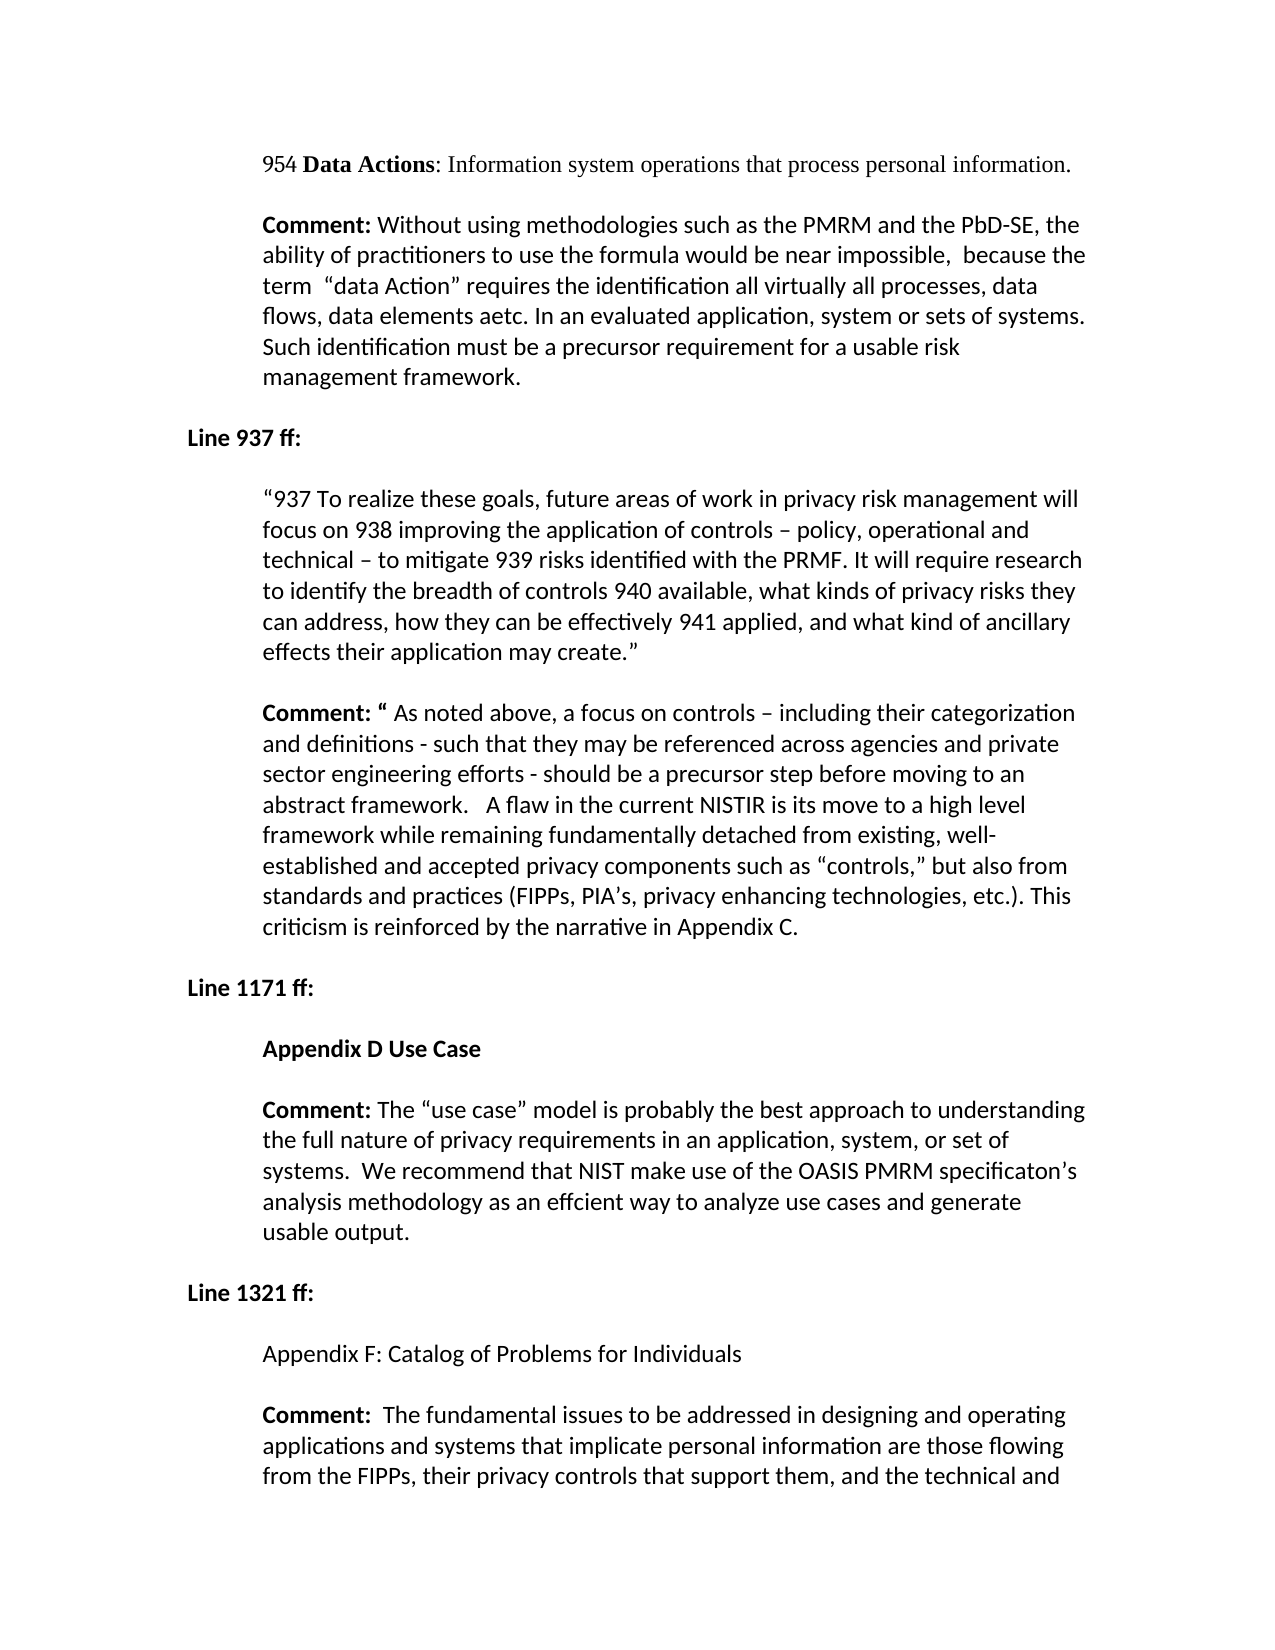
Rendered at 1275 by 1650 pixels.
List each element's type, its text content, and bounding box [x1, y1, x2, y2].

text Comment: The “use case” model is probably the best approach to understanding the full nature of privacy requirements in an application, system, or set of systems. We recommend that NIST make use of the OASIS PMRM specificaton’s analysis methodology as an effcient way to analyze use cases and generate usable output. [262, 1094, 1087, 1247]
text Appendix D Use Case [262, 1033, 1087, 1063]
text Comment: “ As noted above, a focus on controls – including their categorization and definitions - such that they may be referenced across agencies and private sector engineering efforts - should be a precursor step before moving to an abstract framework. A flaw in the current NISTIR is its move to a high level framework while remaining fundamentally detached from existing, well-established and accepted privacy components such as “controls,” but also from standards and practices (FIPPs, PIA’s, privacy enhancing technologies, etc.). This criticism is reinforced by the narrative in Appendix C. [262, 697, 1087, 941]
text Appendix F: Catalog of Problems for Individuals [187, 1338, 1087, 1369]
text Comment: Without using methodologies such as the PMRM and the PbD-SE, the ability of practitioners to use the formula would be near impossible, because the term “data Action” requires the identification all virtually all processes, data flows, data elements aetc. In an evaluated application, system or sets of systems. Such identification must be a precursor requirement for a usable risk management framework. [262, 209, 1087, 392]
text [262, 1399, 1087, 1491]
text “937 To realize these goals, future areas of work in privacy risk management will focus on 938 improving the application of controls – policy, operational and technical – to mitigate 939 risks identified with the PRMF. It will require research to identify the breadth of controls 940 available, what kinds of privacy risks they can address, how they can be effectively 941 applied, and what kind of ancillary effects their application may create.” [262, 484, 1087, 667]
text Line 937 ff: [187, 423, 1087, 453]
text Line 1171 ff: [187, 972, 1087, 1002]
text 954 Data Actions: Information system operations that process personal information. [262, 150, 1087, 178]
text Line 1321 ff: [187, 1277, 1087, 1308]
